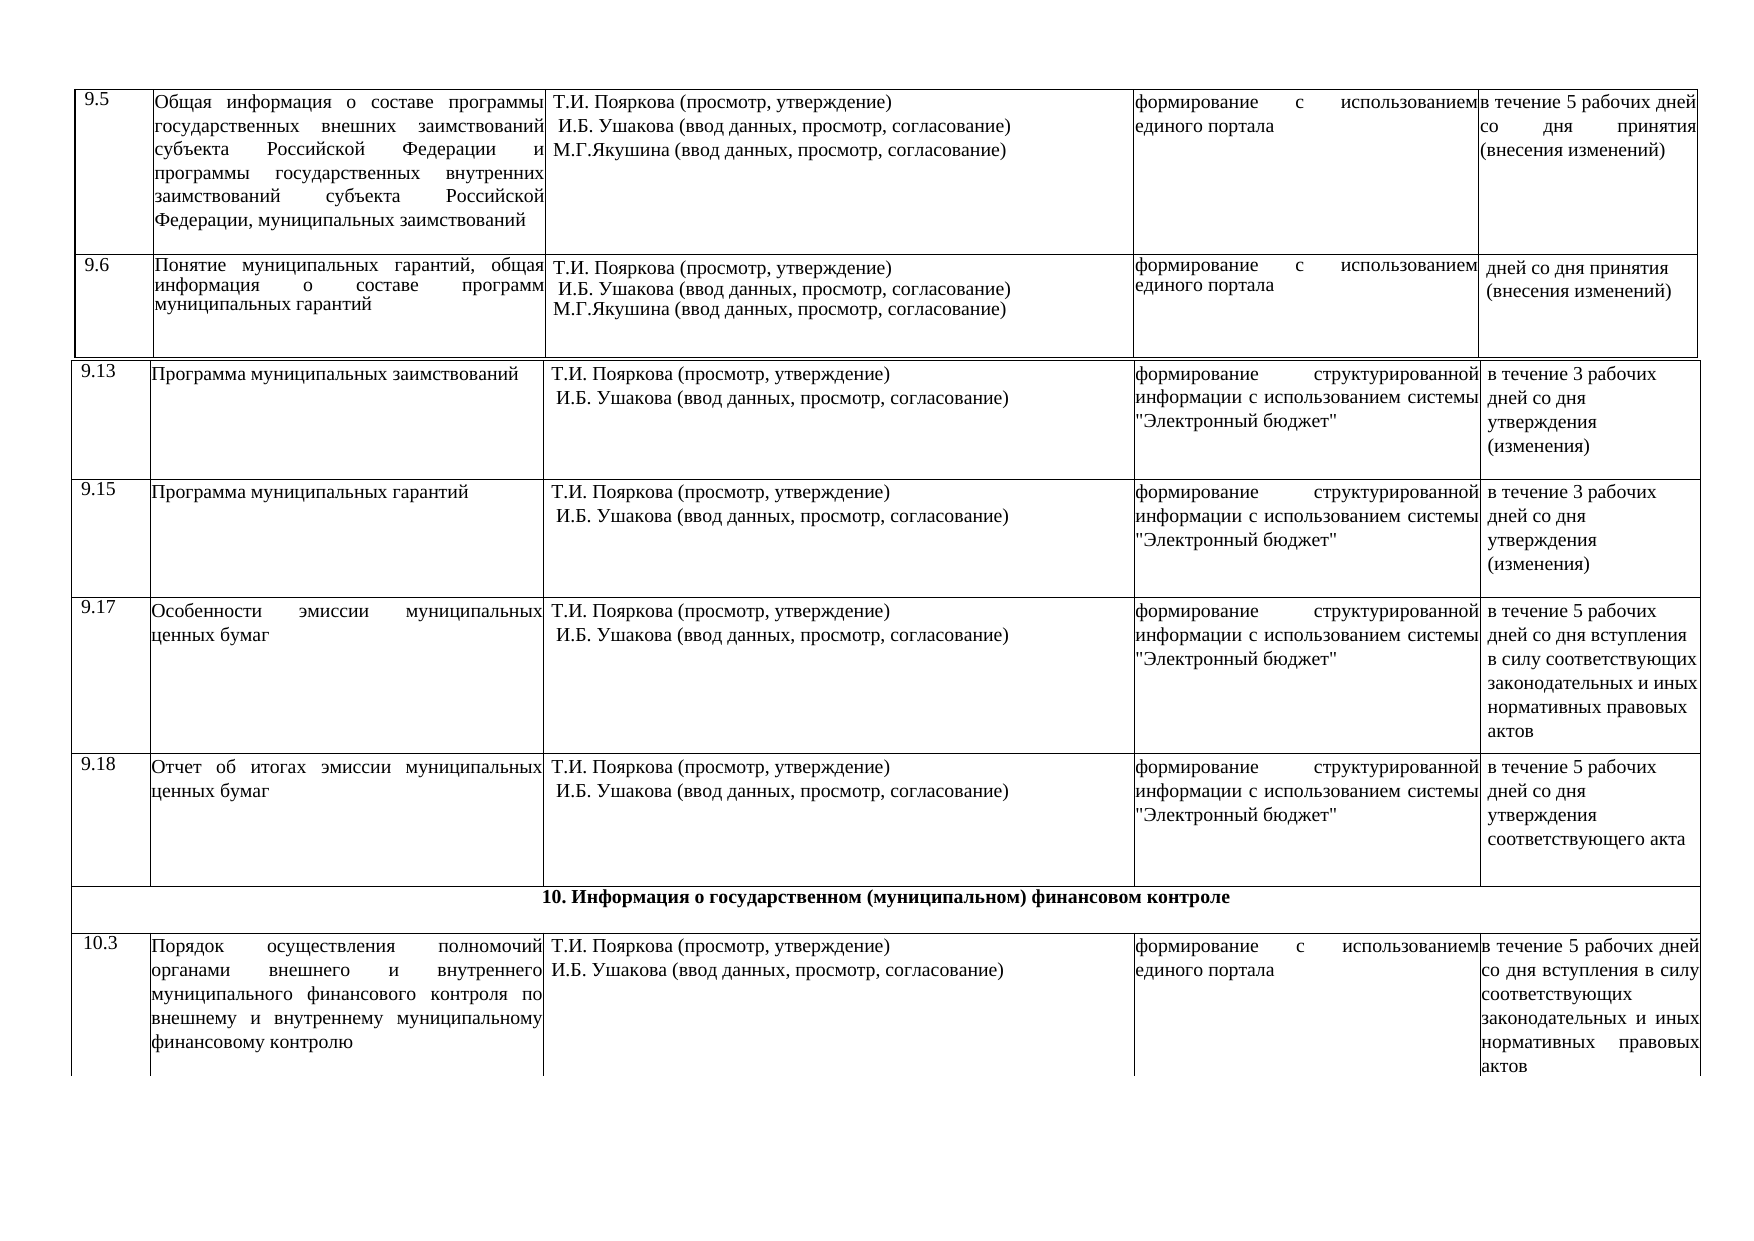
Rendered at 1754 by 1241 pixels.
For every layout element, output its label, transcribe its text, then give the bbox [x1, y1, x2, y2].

table_cell формирование структурированной информации с использованием системы "Электронный бюджет" [1135, 598, 1480, 753]
table_cell 10.3 [72, 934, 150, 1076]
table_cell в течение 3 рабочих дней со дня утверждения (изменения) [1481, 480, 1700, 597]
table_cell Отчет об итогах эмиссии муниципальных ценных бумаг [151, 754, 543, 886]
table_cell 10. Информация о государственном (муниципальном) финансовом контроле [72, 887, 1700, 932]
table_header формирование структурированной информации с использованием системы "Электронный бюджет" [1135, 361, 1480, 479]
table_cell в течение 5 рабочих дней со дня принятия (внесения изменений) [1479, 90, 1697, 254]
table_cell формирование структурированной информации с использованием системы "Электронный бюджет" [1135, 754, 1480, 886]
table_cell Порядок осуществления полномочий органами внешнего и внутреннего муниципального финансового контроля по внешнему и внутреннему муниципальному финансовому контролю [151, 934, 543, 1076]
table_cell Т.И. Пояркова (просмотр, утверждение) И.Б. Ушакова (ввод данных, просмотр, согласование) [544, 754, 1134, 886]
table_cell формирование с использованием единого портала [1134, 255, 1478, 357]
table_cell 9.6 [76, 255, 153, 357]
table_cell Т.И. Пояркова (просмотр, утверждение) И.Б. Ушакова (ввод данных, просмотр, согласование) [544, 598, 1134, 753]
table_cell 9.17 [72, 598, 150, 753]
table_cell дней со дня принятия (внесения изменений) [1479, 255, 1697, 357]
table_cell 9.15 [72, 480, 150, 597]
table_header Т.И. Пояркова (просмотр, утверждение) И.Б. Ушакова (ввод данных, просмотр, согласование) [544, 361, 1134, 479]
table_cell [1481, 934, 1700, 1076]
table_cell формирование с использованием единого портала [1134, 90, 1478, 254]
table_header в течение 3 рабочих дней со дня утверждения (изменения) [1481, 361, 1700, 479]
table_cell Особенности эмиссии муниципальных ценных бумаг [151, 598, 543, 753]
table_cell Т.И. Пояркова (просмотр, утверждение) И.Б. Ушакова (ввод данных, просмотр, согласование) М.Г.Якушина (ввод данных, просмотр, согласование) [546, 90, 1133, 254]
table_cell Понятие муниципальных гарантий, общая информация о составе программ муниципальных гарантий [154, 255, 545, 357]
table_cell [544, 934, 1134, 1076]
table_cell Программа муниципальных гарантий [151, 480, 543, 597]
table_cell формирование структурированной информации с использованием системы "Электронный бюджет" [1135, 480, 1480, 597]
table_cell в течение 5 рабочих дней со дня утверждения соответствующего акта [1481, 754, 1700, 886]
table_header 9.13 [72, 361, 150, 479]
table_cell Т.И. Пояркова (просмотр, утверждение) И.Б. Ушакова (ввод данных, просмотр, согласование) М.Г.Якушина (ввод данных, просмотр, согласование) [546, 255, 1133, 357]
table_cell Общая информация о составе программы государственных внешних заимствований субъекта Российской Федерации и программы государственных внутренних заимствований субъекта Российской Федерации, муниципальных заимствований [154, 90, 545, 254]
table_cell в течение 5 рабочих дней со дня вступления в силу соответствующих законодательных и иных нормативных правовых актов [1481, 598, 1700, 753]
table_cell 9.5 [76, 90, 153, 254]
table_cell 9.18 [72, 754, 150, 886]
table_header Программа муниципальных заимствований [151, 361, 543, 479]
table_cell Т.И. Пояркова (просмотр, утверждение) И.Б. Ушакова (ввод данных, просмотр, согласование) [544, 480, 1134, 597]
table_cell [1135, 934, 1480, 1076]
